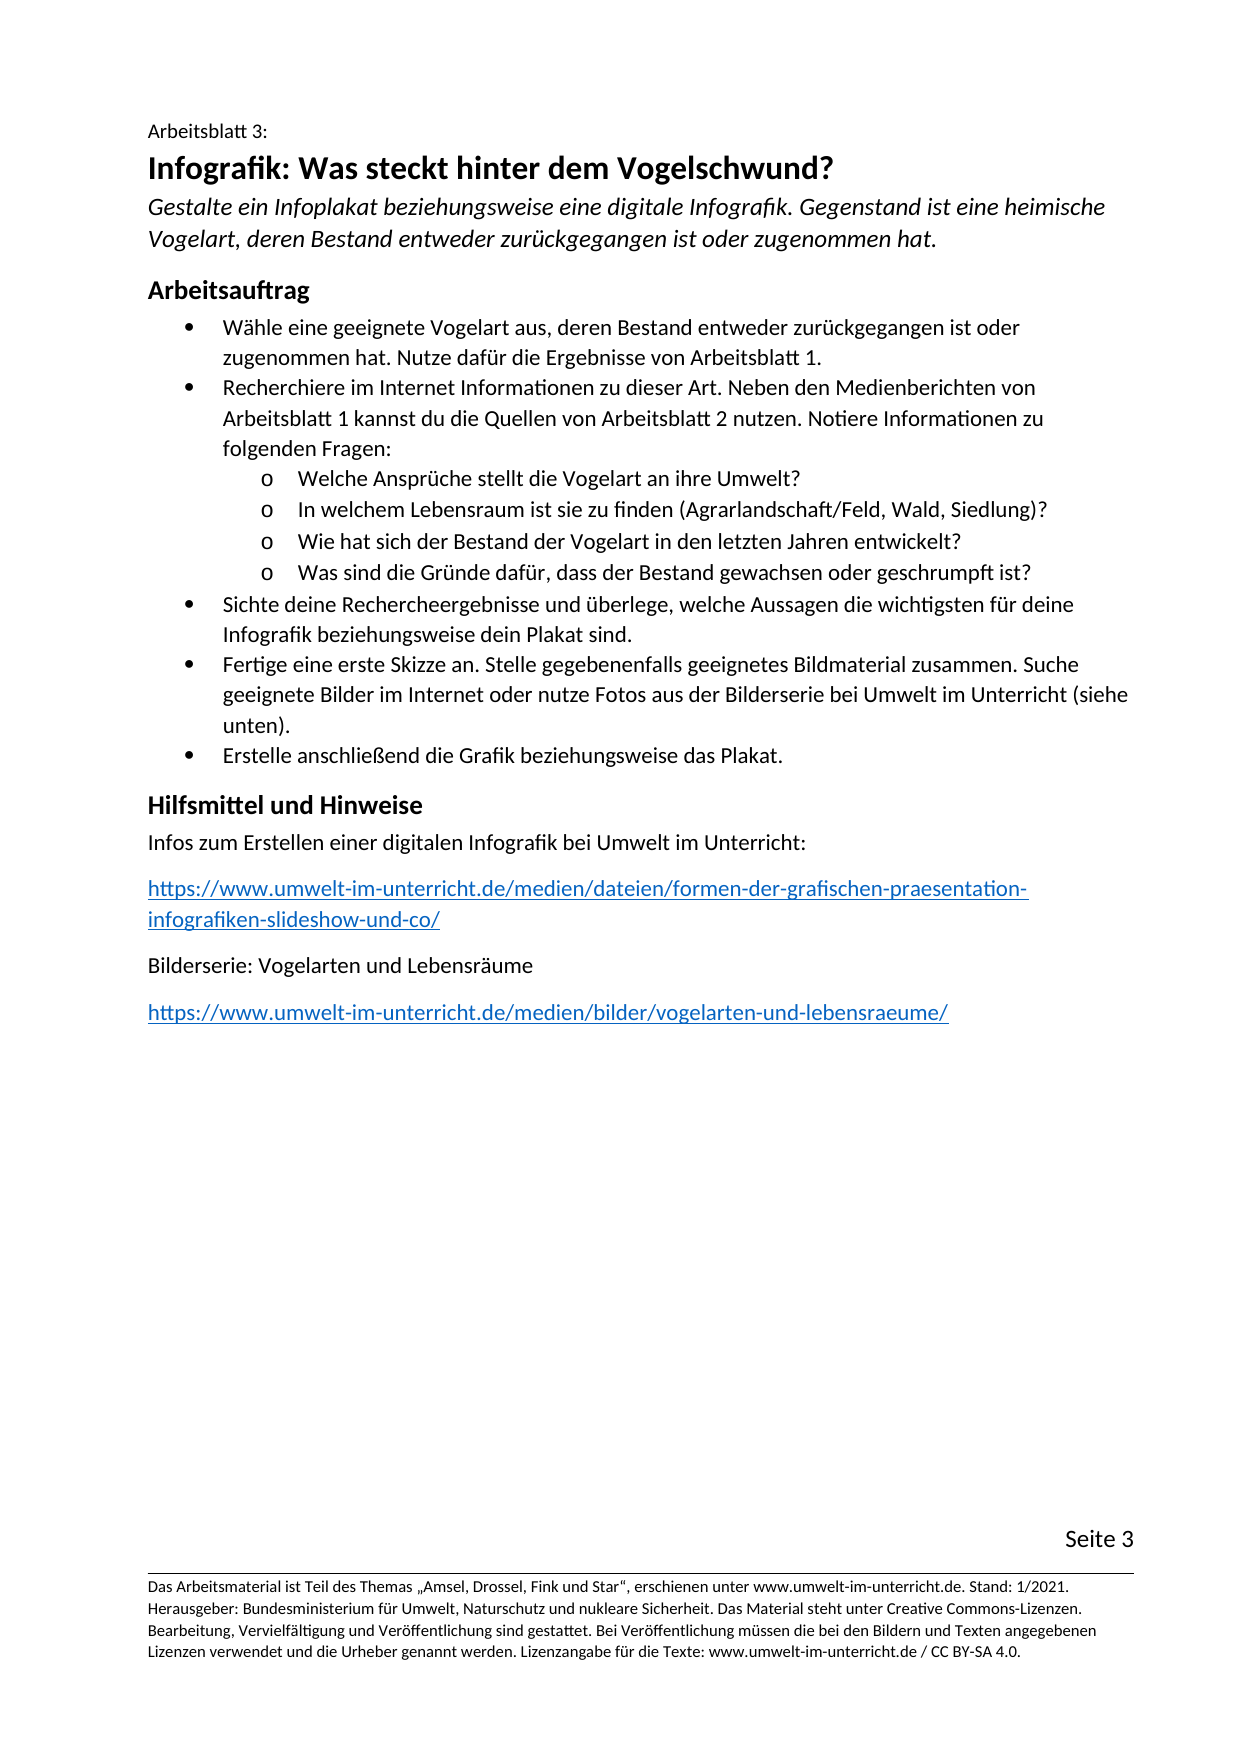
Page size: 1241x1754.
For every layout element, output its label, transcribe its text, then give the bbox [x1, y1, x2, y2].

text https://www.umwelt-im-unterricht.de/medien/dateien/formen-der-grafischen-praesentation-infografiken-slideshow-und-co/ [148, 874, 1134, 933]
list Fertige eine erste Skizze an. Stelle gegebenenfalls geeignetes Bildmaterial zusammen. Suche geeignete Bilder im Internet oder nutze Fotos aus der Bilderserie bei Umwelt im Unterricht (siehe unten). [185, 650, 1134, 739]
text Gestalte ein Infoplakat beziehungsweise eine digitale Infografik. Gegenstand ist eine heimische Vogelart, deren Bestand entweder zurückgegangen ist oder zugenommen hat. [148, 191, 1134, 254]
text Arbeitsblatt 3: Infografik: Was steckt hinter dem Vogelschwund? [148, 118, 1134, 187]
text Hilfsmittel und Hinweise [148, 788, 1134, 821]
list Sichte deine Rechercheergebnisse und überlege, welche Aussagen die wichtigsten für deine Infografik beziehungsweise dein Plakat sind. [185, 590, 1134, 648]
list Wie hat sich der Bestand der Vogelart in den letzten Jahren entwickelt? [260, 527, 1134, 556]
list Erstelle anschließend die Grafik beziehungsweise das Plakat. [185, 741, 1134, 769]
text Bilderserie: Vogelarten und Lebensräume [148, 952, 1134, 979]
list Recherchiere im Internet Informationen zu dieser Art. Neben den Medienberichten von Arbeitsblatt 1 kannst du die Quellen von Arbeitsblatt 2 nutzen. Notiere Informationen zu folgenden Fragen: [185, 373, 1134, 462]
list Was sind die Gründe dafür, dass der Bestand gewachsen oder geschrumpft ist? [260, 558, 1134, 588]
text Infos zum Erstellen einer digitalen Infografik bei Umwelt im Unterricht: [148, 828, 1134, 856]
list Welche Ansprüche stellt die Vogelart an ihre Umwelt? [260, 464, 1134, 493]
list In welchem Lebensraum ist sie zu finden (Agrarlandschaft/Feld, Wald, Siedlung)? [260, 496, 1134, 525]
text https://www.umwelt-im-unterricht.de/medien/bilder/vogelarten-und-lebensraeume/ [148, 998, 1134, 1026]
text Arbeitsauftrag [148, 273, 1134, 306]
list Wähle eine geeignete Vogelart aus, deren Bestand entweder zurückgegangen ist oder zugenommen hat. Nutze dafür die Ergebnisse von Arbeitsblatt 1. [185, 313, 1134, 371]
